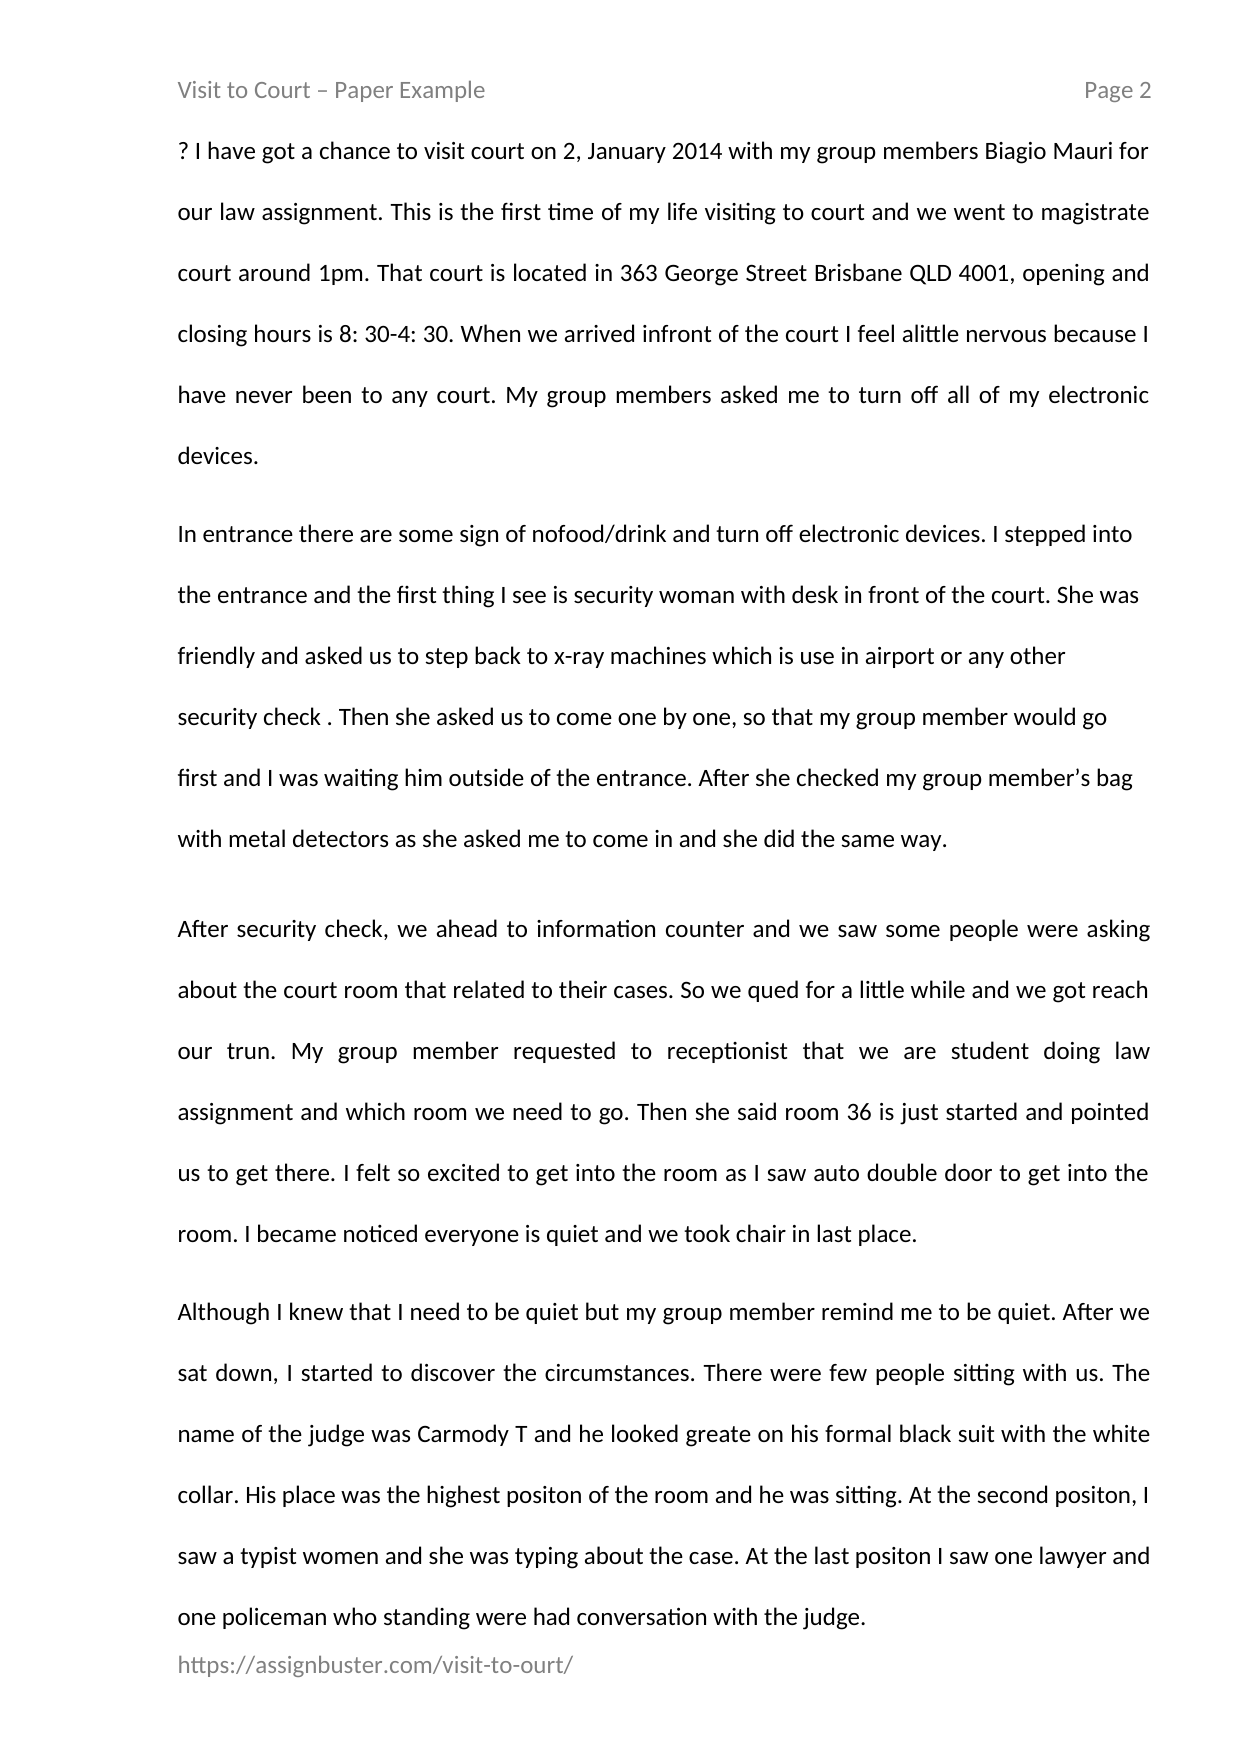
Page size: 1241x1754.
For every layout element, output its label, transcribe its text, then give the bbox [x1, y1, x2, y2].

text After security check, we ahead to information counter and we saw some people were asking about the court room that related to their cases. So we qued for a little while and we got reach our trun. My group member requested to receptionist that we are student doing law assignment and which room we need to go. Then she said room 36 is just started and pointed us to get there. I felt so excited to get into the room as I saw auto double door to get into the room. I became noticed everyone is quiet and we took chair in last place. [177, 913, 1152, 1249]
text ? I have got a chance to visit court on 2, January 2014 with my group members Biagio Mauri for our law assignment. This is the first time of my life visiting to court and we went to magistrate court around 1pm. That court is located in 363 George Street Brisbane QLD 4001, opening and closing hours is 8: 30-4: 30. When we arrived infront of the court I feel alittle nervous because I have never been to any court. My group members asked me to turn off all of my electronic devices. [177, 135, 1152, 471]
text In entrance there are some sign of nofood/drink and turn off electronic devices. I stepped into the entrance and the first thing I see is security woman with desk in front of the court. She was friendly and asked us to step back to x-ray machines which is use in airport or any other security check . Then she asked us to come one by one, so that my group member would go first and I was waiting him outside of the entrance. After she checked my group member’s bag with metal detectors as she asked me to come in and she did the same way. [177, 518, 1152, 853]
text Although I knew that I need to be quiet but my group member remind me to be quiet. After we sat down, I started to discover the circumstances. There were few people sitting with us. The name of the judge was Carmody T and he looked greate on his formal black suit with the white collar. His place was the highest positon of the room and he was sitting. At the second positon, I saw a typist women and she was typing about the case. At the last positon I saw one lawyer and one policeman who standing were had conversation with the judge. [177, 1296, 1152, 1632]
